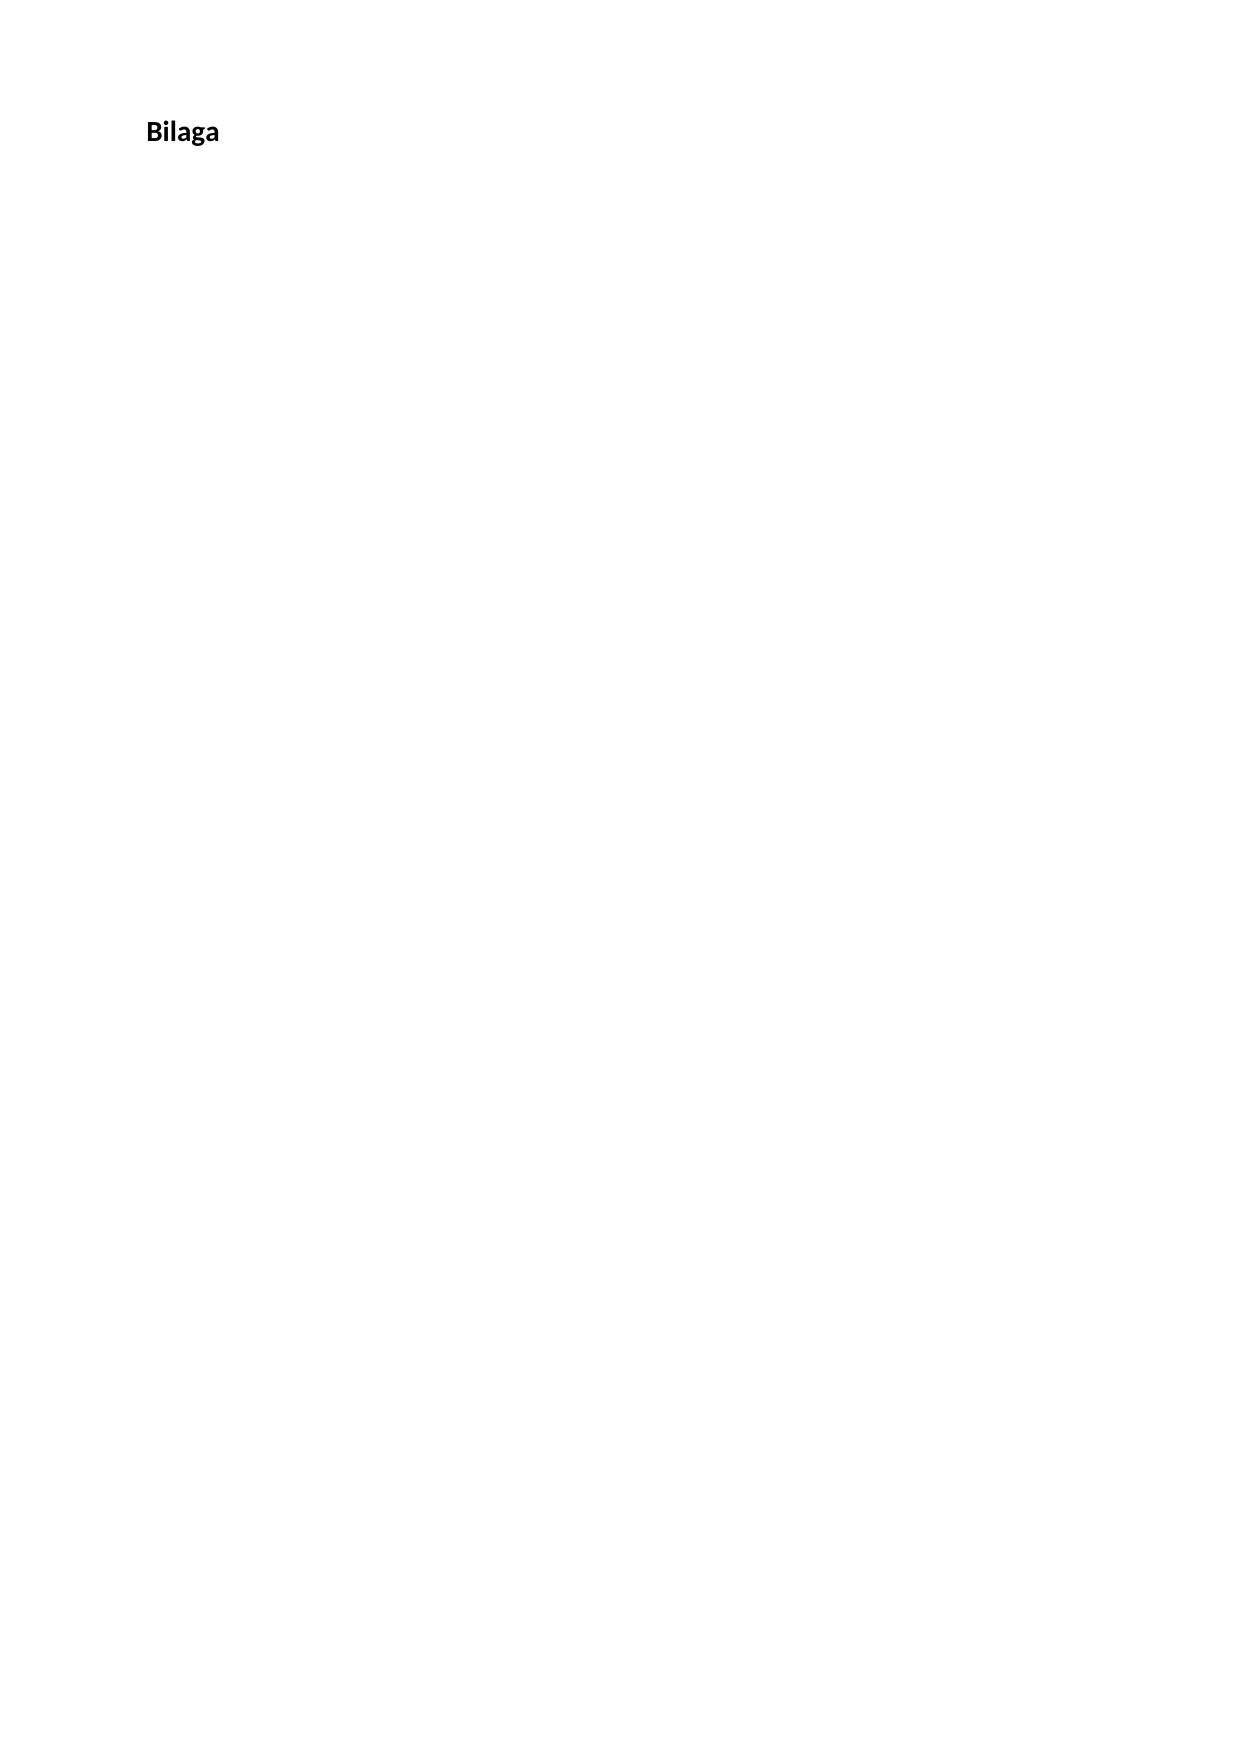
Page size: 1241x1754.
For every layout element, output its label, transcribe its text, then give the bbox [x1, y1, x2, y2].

subtitle Bilaga [146, 113, 1093, 149]
